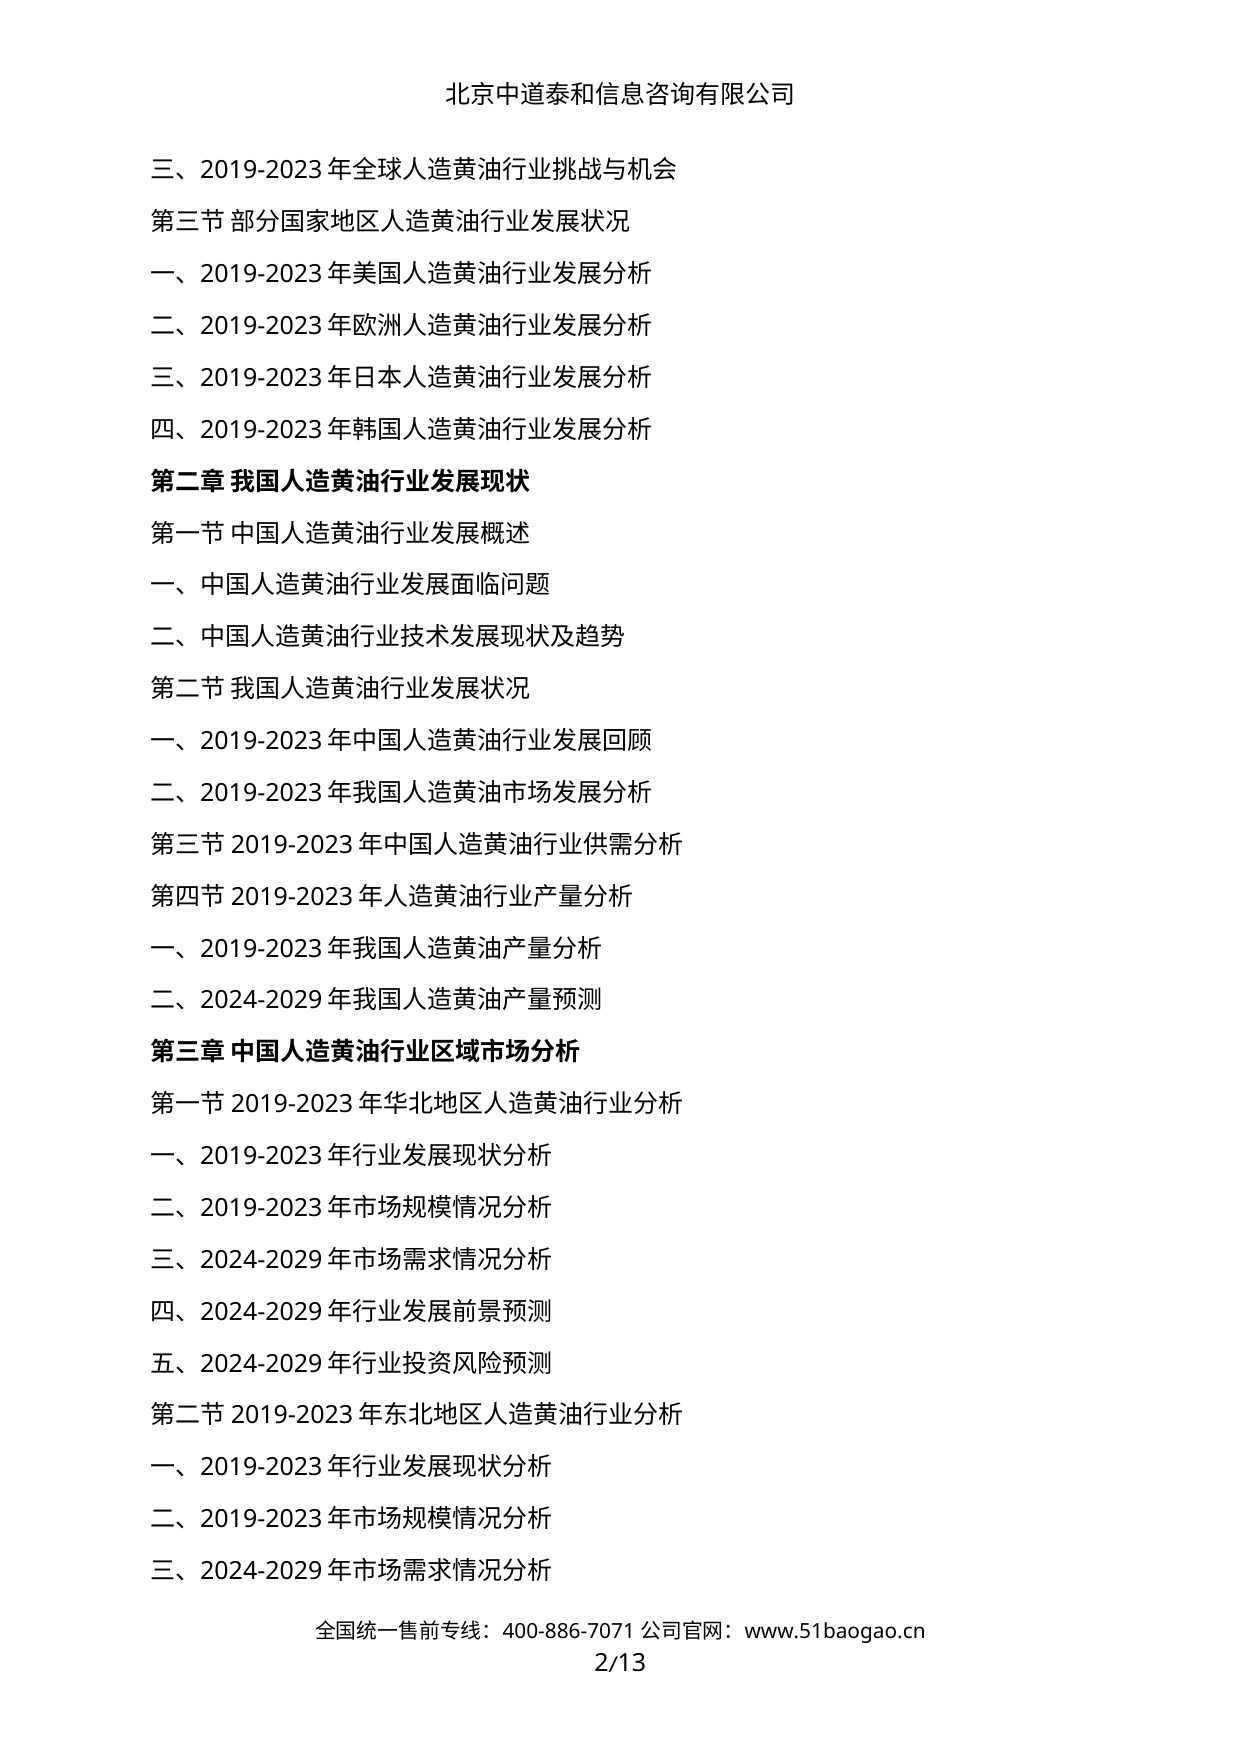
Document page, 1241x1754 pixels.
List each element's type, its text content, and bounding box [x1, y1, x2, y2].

text 第三章 中国人造黄油行业区域市场分析 [150, 1032, 1090, 1068]
text 五、2024-2029年行业投资风险预测 [150, 1343, 1090, 1379]
text 二、2019-2023年欧洲人造黄油行业发展分析 [150, 306, 1090, 342]
text 四、2024-2029年行业发展前景预测 [150, 1291, 1090, 1327]
text 一、2019-2023年行业发展现状分析 [150, 1136, 1090, 1172]
text 一、2019-2023年中国人造黄油行业发展回顾 [150, 721, 1090, 757]
text 二、中国人造黄油行业技术发展现状及趋势 [150, 617, 1090, 653]
text 三、2024-2029年市场需求情况分析 [150, 1551, 1090, 1587]
text 二、2019-2023年我国人造黄油市场发展分析 [150, 772, 1090, 809]
text 四、2019-2023年韩国人造黄油行业发展分析 [150, 409, 1090, 446]
text 第三节 2019-2023年中国人造黄油行业供需分析 [150, 824, 1090, 861]
text 第一节 2019-2023年华北地区人造黄油行业分析 [150, 1084, 1090, 1120]
text 第二章 我国人造黄油行业发展现状 [150, 461, 1090, 497]
text 第四节 2019-2023年人造黄油行业产量分析 [150, 876, 1090, 912]
text 第二节 我国人造黄油行业发展状况 [150, 669, 1090, 705]
text 一、2019-2023年美国人造黄油行业发展分析 [150, 254, 1090, 290]
text 三、2019-2023年全球人造黄油行业挑战与机会 [150, 150, 1090, 186]
text 一、2019-2023年行业发展现状分析 [150, 1447, 1090, 1483]
text 一、中国人造黄油行业发展面临问题 [150, 565, 1090, 601]
text 第二节 2019-2023年东北地区人造黄油行业分析 [150, 1395, 1090, 1431]
text 二、2019-2023年市场规模情况分析 [150, 1187, 1090, 1224]
text 二、2019-2023年市场规模情况分析 [150, 1499, 1090, 1535]
text 一、2019-2023年我国人造黄油产量分析 [150, 928, 1090, 964]
text 第三节 部分国家地区人造黄油行业发展状况 [150, 202, 1090, 238]
text 第一节 中国人造黄油行业发展概述 [150, 513, 1090, 549]
text 三、2019-2023年日本人造黄油行业发展分析 [150, 357, 1090, 394]
text 二、2024-2029年我国人造黄油产量预测 [150, 980, 1090, 1016]
text 三、2024-2029年市场需求情况分析 [150, 1239, 1090, 1276]
